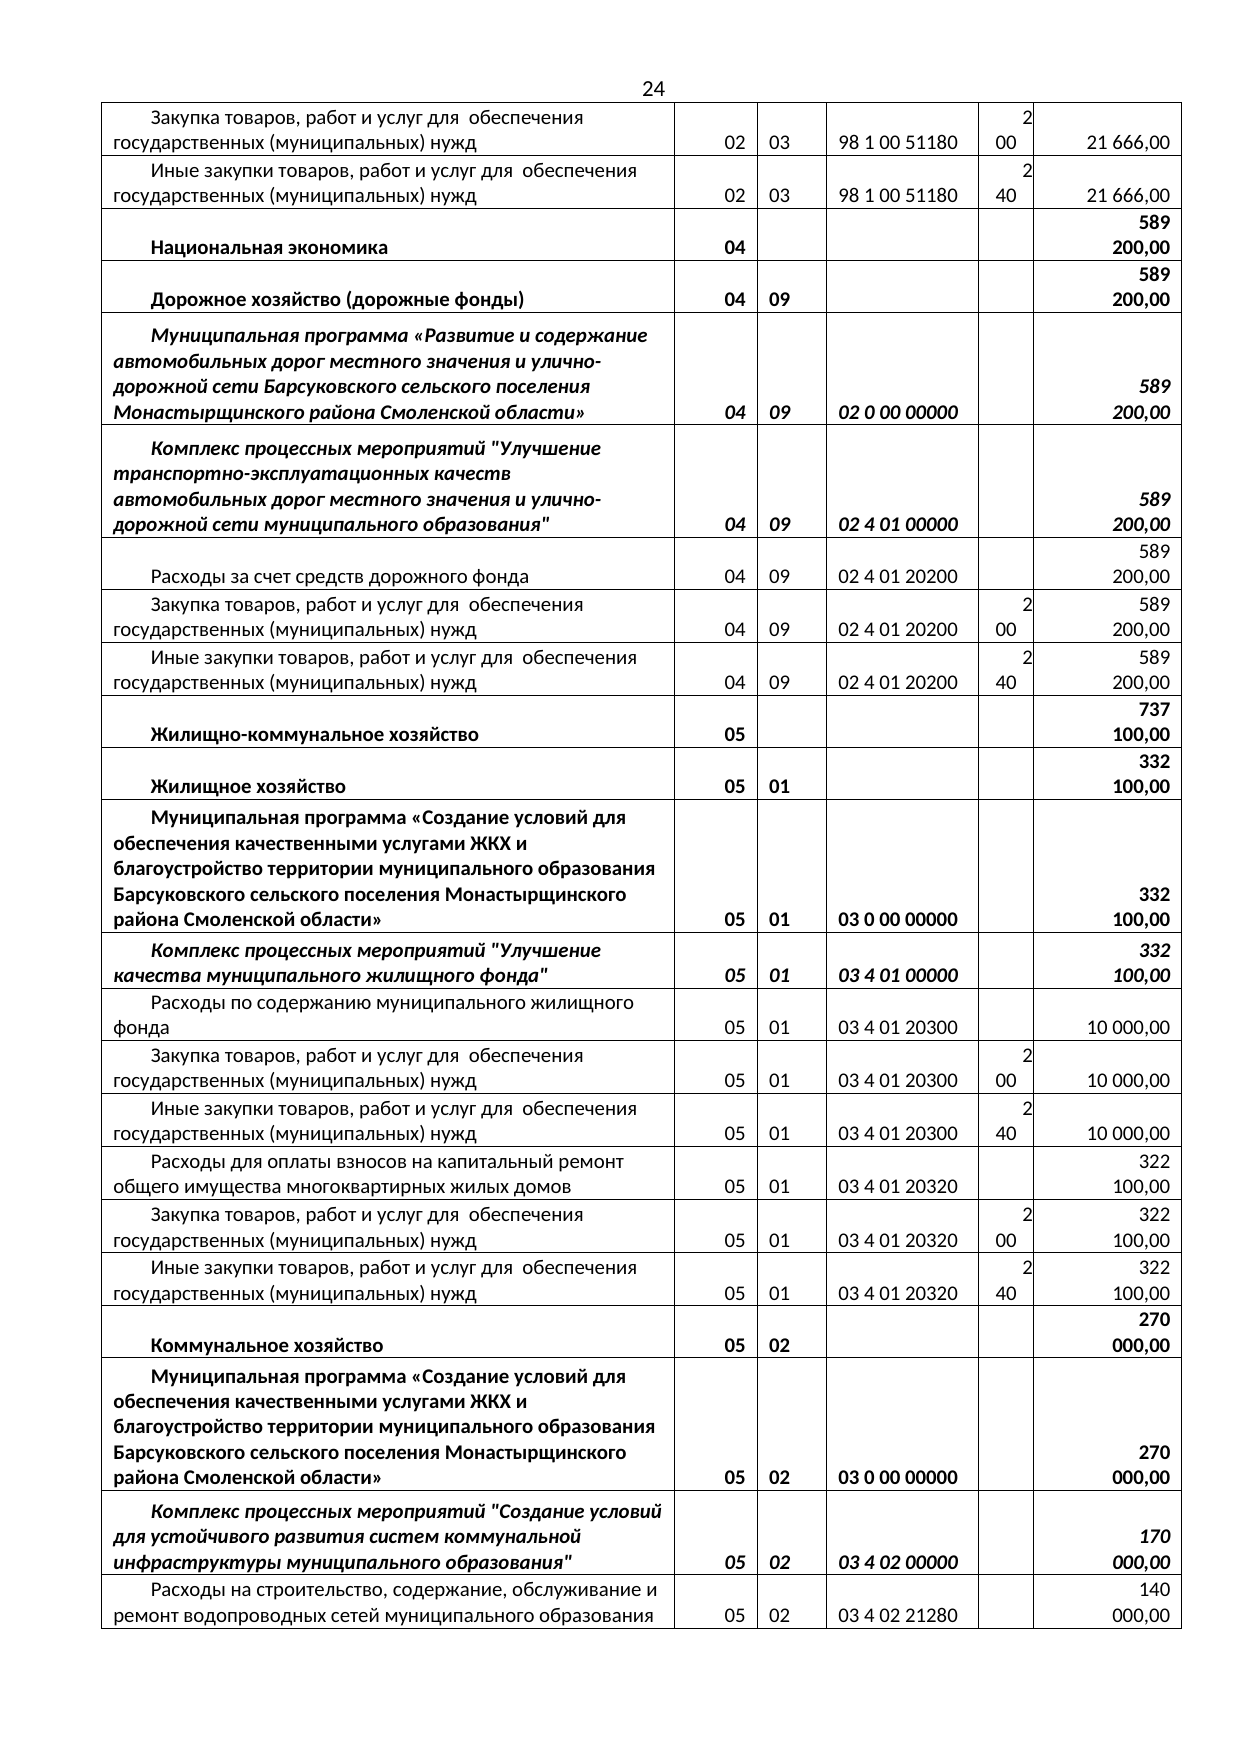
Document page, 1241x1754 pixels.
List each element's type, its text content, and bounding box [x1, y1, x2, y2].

table_cell 04 [675, 590, 757, 642]
table_cell 200 [979, 1200, 1033, 1252]
table_cell [979, 1491, 1033, 1574]
table_cell Иные закупки товаров, работ и услуг для обеспечения государственных (муниципальных) нужд [102, 1094, 674, 1146]
table_cell Закупка товаров, работ и услуг для обеспечения государственных (муниципальных) нужд [102, 103, 674, 155]
table_cell 09 [758, 590, 826, 642]
table_cell 10 000,00 [1034, 1041, 1181, 1093]
table_cell 05 [675, 1147, 757, 1199]
table_cell Закупка товаров, работ и услуг для обеспечения государственных (муниципальных) нужд [102, 590, 674, 642]
table_cell 03 0 00 00000 [827, 800, 978, 932]
table_cell Жилищно-коммунальное хозяйство [102, 696, 674, 747]
table_cell [979, 425, 1033, 537]
table_cell 01 [758, 933, 826, 988]
table_cell 09 [758, 313, 826, 424]
table_cell 05 [675, 1306, 757, 1357]
table_cell 140 000,00 [1034, 1575, 1181, 1627]
table_cell [979, 933, 1033, 988]
table_cell 200 [979, 1041, 1033, 1093]
table_cell Муниципальная программа «Развитие и содержание автомобильных дорог местного значения и улично-дорожной сети Барсуковского сельского поселения Монастырщинского района Смоленской области» [102, 313, 674, 424]
table_cell Иные закупки товаров, работ и услуг для обеспечения государственных (муниципальных) нужд [102, 643, 674, 695]
table_cell 05 [675, 696, 757, 747]
table_cell 03 4 01 20300 [827, 1094, 978, 1146]
table_cell [827, 209, 978, 260]
table_cell 04 [675, 313, 757, 424]
table_cell 04 [675, 425, 757, 537]
table_cell 270 000,00 [1034, 1306, 1181, 1357]
table_cell 03 4 01 20320 [827, 1200, 978, 1252]
table_cell 02 [758, 1306, 826, 1357]
table_cell 170 000,00 [1034, 1491, 1181, 1574]
table_cell Национальная экономика [102, 209, 674, 260]
table_cell 98 1 00 51180 [827, 103, 978, 155]
table_cell 589 200,00 [1034, 643, 1181, 695]
table_cell 10 000,00 [1034, 989, 1181, 1040]
table_cell 01 [758, 1094, 826, 1146]
table_cell 240 [979, 643, 1033, 695]
table_cell 09 [758, 643, 826, 695]
table_cell 332 100,00 [1034, 748, 1181, 799]
table_cell 270 000,00 [1034, 1358, 1181, 1490]
table_cell 589 200,00 [1034, 209, 1181, 260]
table_cell [979, 209, 1033, 260]
table_cell Расходы для оплаты взносов на капитальный ремонт общего имущества многоквартирных жилых домов [102, 1147, 674, 1199]
table_cell 03 0 00 00000 [827, 1358, 978, 1490]
table_cell 05 [675, 1041, 757, 1093]
table_cell [827, 261, 978, 312]
table_cell Расходы за счет средств дорожного фонда [102, 538, 674, 589]
table_cell 240 [979, 156, 1033, 208]
table_cell 05 [675, 748, 757, 799]
table_cell 03 4 02 00000 [827, 1491, 978, 1574]
table_cell [979, 538, 1033, 589]
table_cell [758, 209, 826, 260]
table_cell 04 [675, 643, 757, 695]
table_cell 05 [675, 1253, 757, 1305]
table_cell 01 [758, 1253, 826, 1305]
table_cell 02 [675, 156, 757, 208]
table_cell 05 [675, 1358, 757, 1490]
table_cell 02 4 01 20200 [827, 643, 978, 695]
table_cell Расходы по содержанию муниципального жилищного фонда [102, 989, 674, 1040]
table_cell 03 4 01 20320 [827, 1147, 978, 1199]
table_cell 05 [675, 1575, 757, 1627]
table_cell 21 666,00 [1034, 156, 1181, 208]
table_cell 01 [758, 1200, 826, 1252]
table_cell 05 [675, 933, 757, 988]
table_cell 322 100,00 [1034, 1253, 1181, 1305]
table_cell 589 200,00 [1034, 313, 1181, 424]
table_cell 737 100,00 [1034, 696, 1181, 747]
table_cell 02 [758, 1491, 826, 1574]
table_cell 21 666,00 [1034, 103, 1181, 155]
table_cell 09 [758, 538, 826, 589]
table_cell 09 [758, 261, 826, 312]
table_cell Иные закупки товаров, работ и услуг для обеспечения государственных (муниципальных) нужд [102, 1253, 674, 1305]
table_cell [979, 261, 1033, 312]
table_cell 09 [758, 425, 826, 537]
table_cell 05 [675, 989, 757, 1040]
table_cell 322 100,00 [1034, 1147, 1181, 1199]
table_cell [758, 696, 826, 747]
table_cell 589 200,00 [1034, 425, 1181, 537]
table_cell 02 0 00 00000 [827, 313, 978, 424]
table_cell 240 [979, 1253, 1033, 1305]
table_cell Расходы на строительство, содержание, обслуживание и ремонт водопроводных сетей муниципального образования [102, 1575, 674, 1627]
table_cell [827, 748, 978, 799]
table_cell 01 [758, 1041, 826, 1093]
table_cell 10 000,00 [1034, 1094, 1181, 1146]
table_cell 02 4 01 20200 [827, 538, 978, 589]
table_cell 05 [675, 1491, 757, 1574]
table_cell Жилищное хозяйство [102, 748, 674, 799]
table_cell Закупка товаров, работ и услуг для обеспечения государственных (муниципальных) нужд [102, 1041, 674, 1093]
table_cell 04 [675, 538, 757, 589]
table_cell 332 100,00 [1034, 933, 1181, 988]
table_cell [979, 1147, 1033, 1199]
table_cell Дорожное хозяйство (дорожные фонды) [102, 261, 674, 312]
table_cell 03 [758, 156, 826, 208]
table_cell 332 100,00 [1034, 800, 1181, 932]
table_cell [979, 800, 1033, 932]
table_cell 589 200,00 [1034, 261, 1181, 312]
table_cell 03 4 01 20300 [827, 1041, 978, 1093]
table_cell 589 200,00 [1034, 538, 1181, 589]
table_cell 04 [675, 209, 757, 260]
table_cell 05 [675, 800, 757, 932]
table_cell [979, 1306, 1033, 1357]
table_cell 02 4 01 00000 [827, 425, 978, 537]
table_cell Муниципальная программа «Создание условий для обеспечения качественными услугами ЖКХ и благоустройство территории муниципального образования Барсуковского сельского поселения Монастырщинского района Смоленской области» [102, 1358, 674, 1490]
table_cell Комплекс процессных мероприятий "Улучшение транспортно-эксплуатационных качеств автомобильных дорог местного значения и улично-дорожной сети муниципального образования" [102, 425, 674, 537]
table_cell 240 [979, 1094, 1033, 1146]
table_cell 03 4 01 20300 [827, 989, 978, 1040]
table_cell [979, 1575, 1033, 1627]
table_cell Комплекс процессных мероприятий "Создание условий для устойчивого развития систем коммунальной инфраструктуры муниципального образования" [102, 1491, 674, 1574]
table_cell 03 [758, 103, 826, 155]
table_cell 322 100,00 [1034, 1200, 1181, 1252]
table_cell 05 [675, 1094, 757, 1146]
table_cell 01 [758, 1147, 826, 1199]
table_cell 03 4 01 20320 [827, 1253, 978, 1305]
table_cell [827, 1306, 978, 1357]
table_cell 03 4 02 21280 [827, 1575, 978, 1627]
table_cell [979, 989, 1033, 1040]
table_cell 589 200,00 [1034, 590, 1181, 642]
table_cell 02 [758, 1358, 826, 1490]
table_cell [979, 748, 1033, 799]
table_cell 02 [758, 1575, 826, 1627]
table_cell 98 1 00 51180 [827, 156, 978, 208]
table_cell 200 [979, 590, 1033, 642]
table_cell Комплекс процессных мероприятий "Улучшение качества муниципального жилищного фонда" [102, 933, 674, 988]
table_cell 02 [675, 103, 757, 155]
table_cell [979, 696, 1033, 747]
table_cell Муниципальная программа «Создание условий для обеспечения качественными услугами ЖКХ и благоустройство территории муниципального образования Барсуковского сельского поселения Монастырщинского района Смоленской области» [102, 800, 674, 932]
table_cell 01 [758, 800, 826, 932]
table_cell 01 [758, 748, 826, 799]
table_cell 02 4 01 20200 [827, 590, 978, 642]
table_cell 05 [675, 1200, 757, 1252]
table_cell 01 [758, 989, 826, 1040]
table_cell [979, 313, 1033, 424]
table_cell Иные закупки товаров, работ и услуг для обеспечения государственных (муниципальных) нужд [102, 156, 674, 208]
table_cell [827, 696, 978, 747]
table_cell Закупка товаров, работ и услуг для обеспечения государственных (муниципальных) нужд [102, 1200, 674, 1252]
table_cell 200 [979, 103, 1033, 155]
table_cell Коммунальное хозяйство [102, 1306, 674, 1357]
table_cell [979, 1358, 1033, 1490]
table_cell 03 4 01 00000 [827, 933, 978, 988]
table_cell 04 [675, 261, 757, 312]
